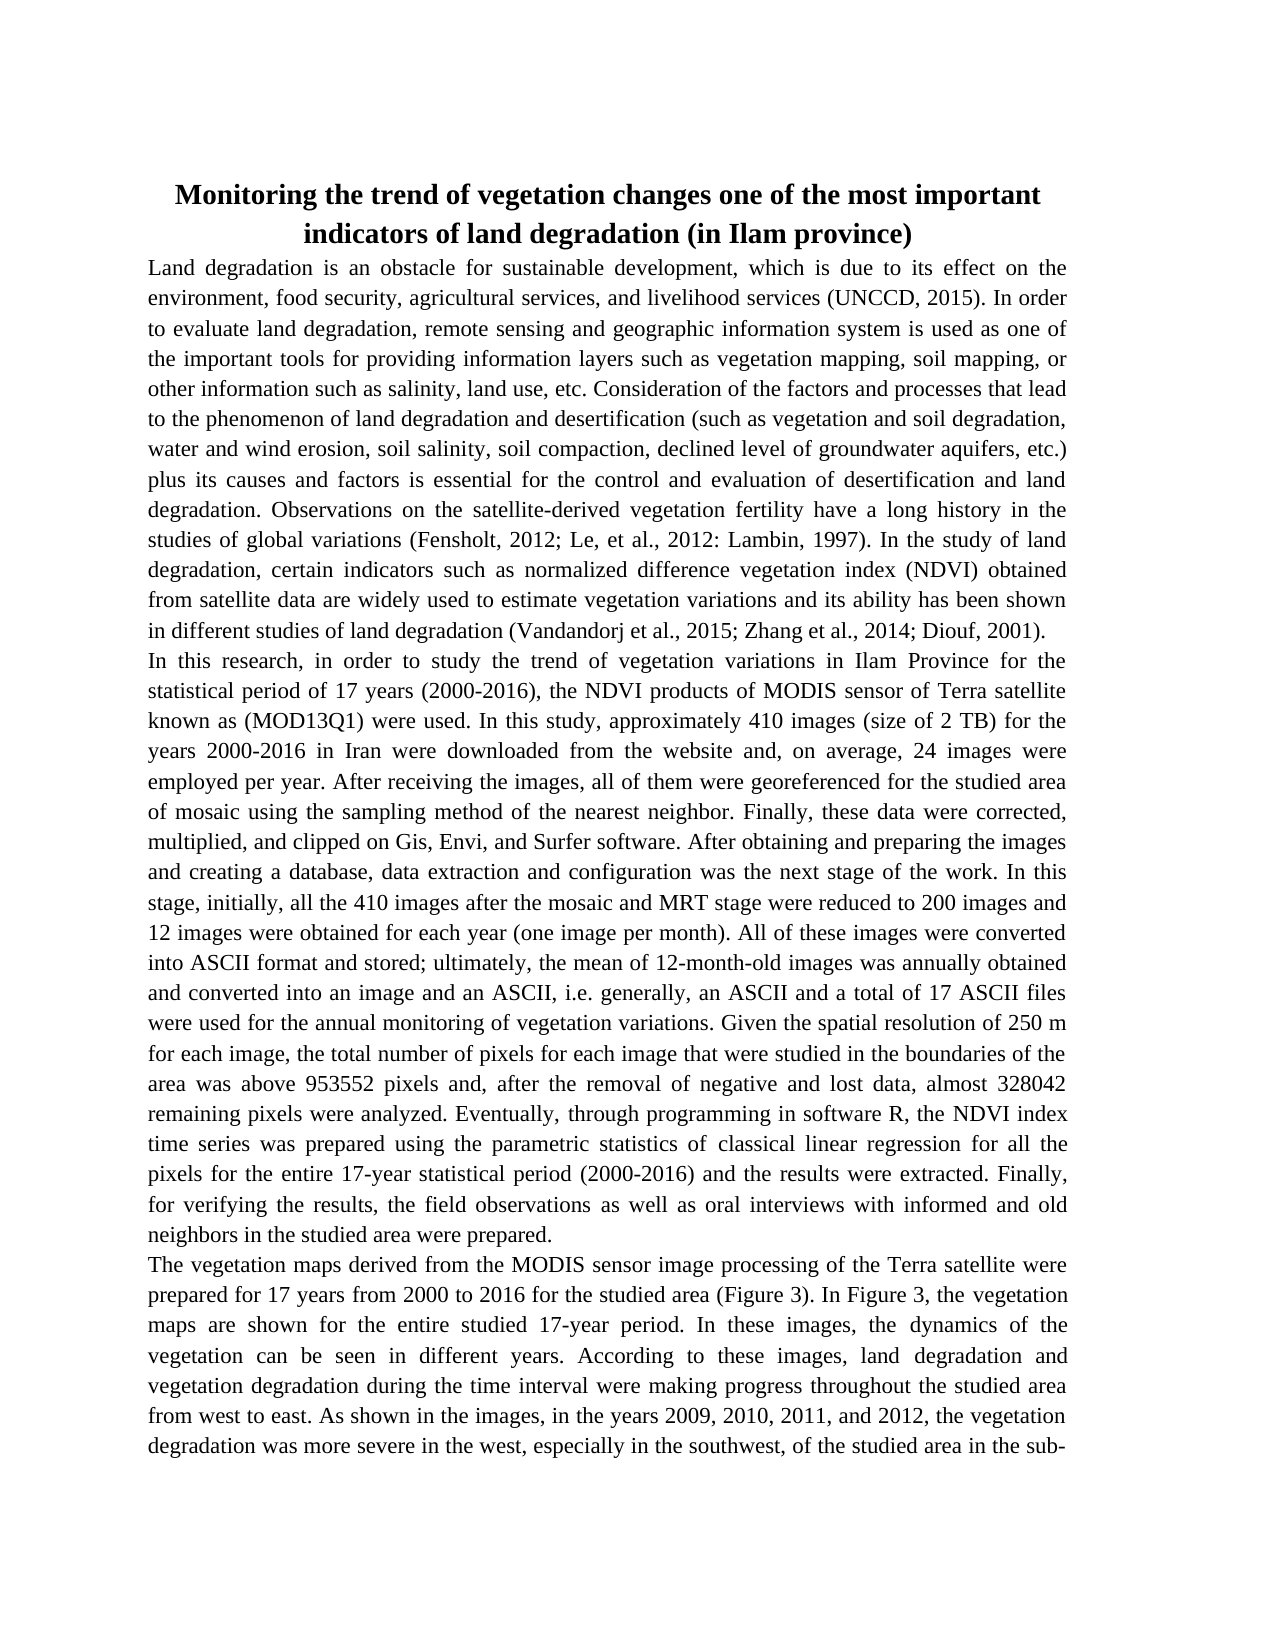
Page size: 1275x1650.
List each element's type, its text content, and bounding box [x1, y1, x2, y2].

text In this research, in order to study the trend of vegetation variations in Ilam Province for the statistical period of 17 years (2000-2016), the NDVI products of MODIS sensor of Terra satellite known as (MOD13Q1) were used. In this study, approximately 410 images (size of 2 TB) for the years 2000-2016 in Iran were downloaded from the website and, on average, 24 images were employed per year. After receiving the images, all of them were georeferenced for the studied area of mosaic using the sampling method of the nearest neighbor. Finally, these data were corrected, multiplied, and clipped on Gis, Envi, and Surfer software. After obtaining and preparing the images and creating a database, data extraction and configuration was the next stage of the work. In this stage, initially, all the 410 images after the mosaic and MRT stage were reduced to 200 images and 12 images were obtained for each year (one image per month). All of these images were converted into ASCII format and stored; ultimately, the mean of 12-month-old images was annually obtained and converted into an image and an ASCII, i.e. generally, an ASCII and a total of 17 ASCII files were used for the annual monitoring of vegetation variations. Given the spatial resolution of 250 m for each image, the total number of pixels for each image that were studied in the boundaries of the area was above 953552 pixels and, after the removal of negative and lost data, almost 328042 remaining pixels were analyzed. Eventually, through programming in software R, the NDVI index time series was prepared using the parametric statistics of classical linear regression for all the pixels for the entire 17-year statistical period (2000-2016) and the results were extracted. Finally, for verifying the results, the field observations as well as oral interviews with informed and old neighbors in the studied area were prepared. [148, 647, 1068, 1247]
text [148, 1251, 1068, 1459]
text Land degradation is an obstacle for sustainable development, which is due to its effect on the environment, food security, agricultural services, and livelihood services (UNCCD, 2015). In order to evaluate land degradation, remote sensing and geographic information system is used as one of the important tools for providing information layers such as vegetation mapping, soil mapping, or other information such as salinity, land use, etc. Consideration of the factors and processes that lead to the phenomenon of land degradation and desertification (such as vegetation and soil degradation, water and wind erosion, soil salinity, soil compaction, declined level of groundwater aquifers, etc.) plus its causes and factors is essential for the control and evaluation of desertification and land degradation. Observations on the satellite-derived vegetation fertility have a long history in the studies of global variations (Fensholt, 2012; Le, et al., 2012: Lambin, 1997). In the study of land degradation, certain indicators such as normalized difference vegetation index (NDVI) obtained from satellite data are widely used to estimate vegetation variations and its ability has been shown in different studies of land degradation (Vandandorj et al., 2015; Zhang et al., 2014; Diouf, 2001). [148, 254, 1068, 643]
text Monitoring the trend of vegetation changes one of the most important indicators of land degradation (in Ilam province) [148, 177, 1068, 249]
